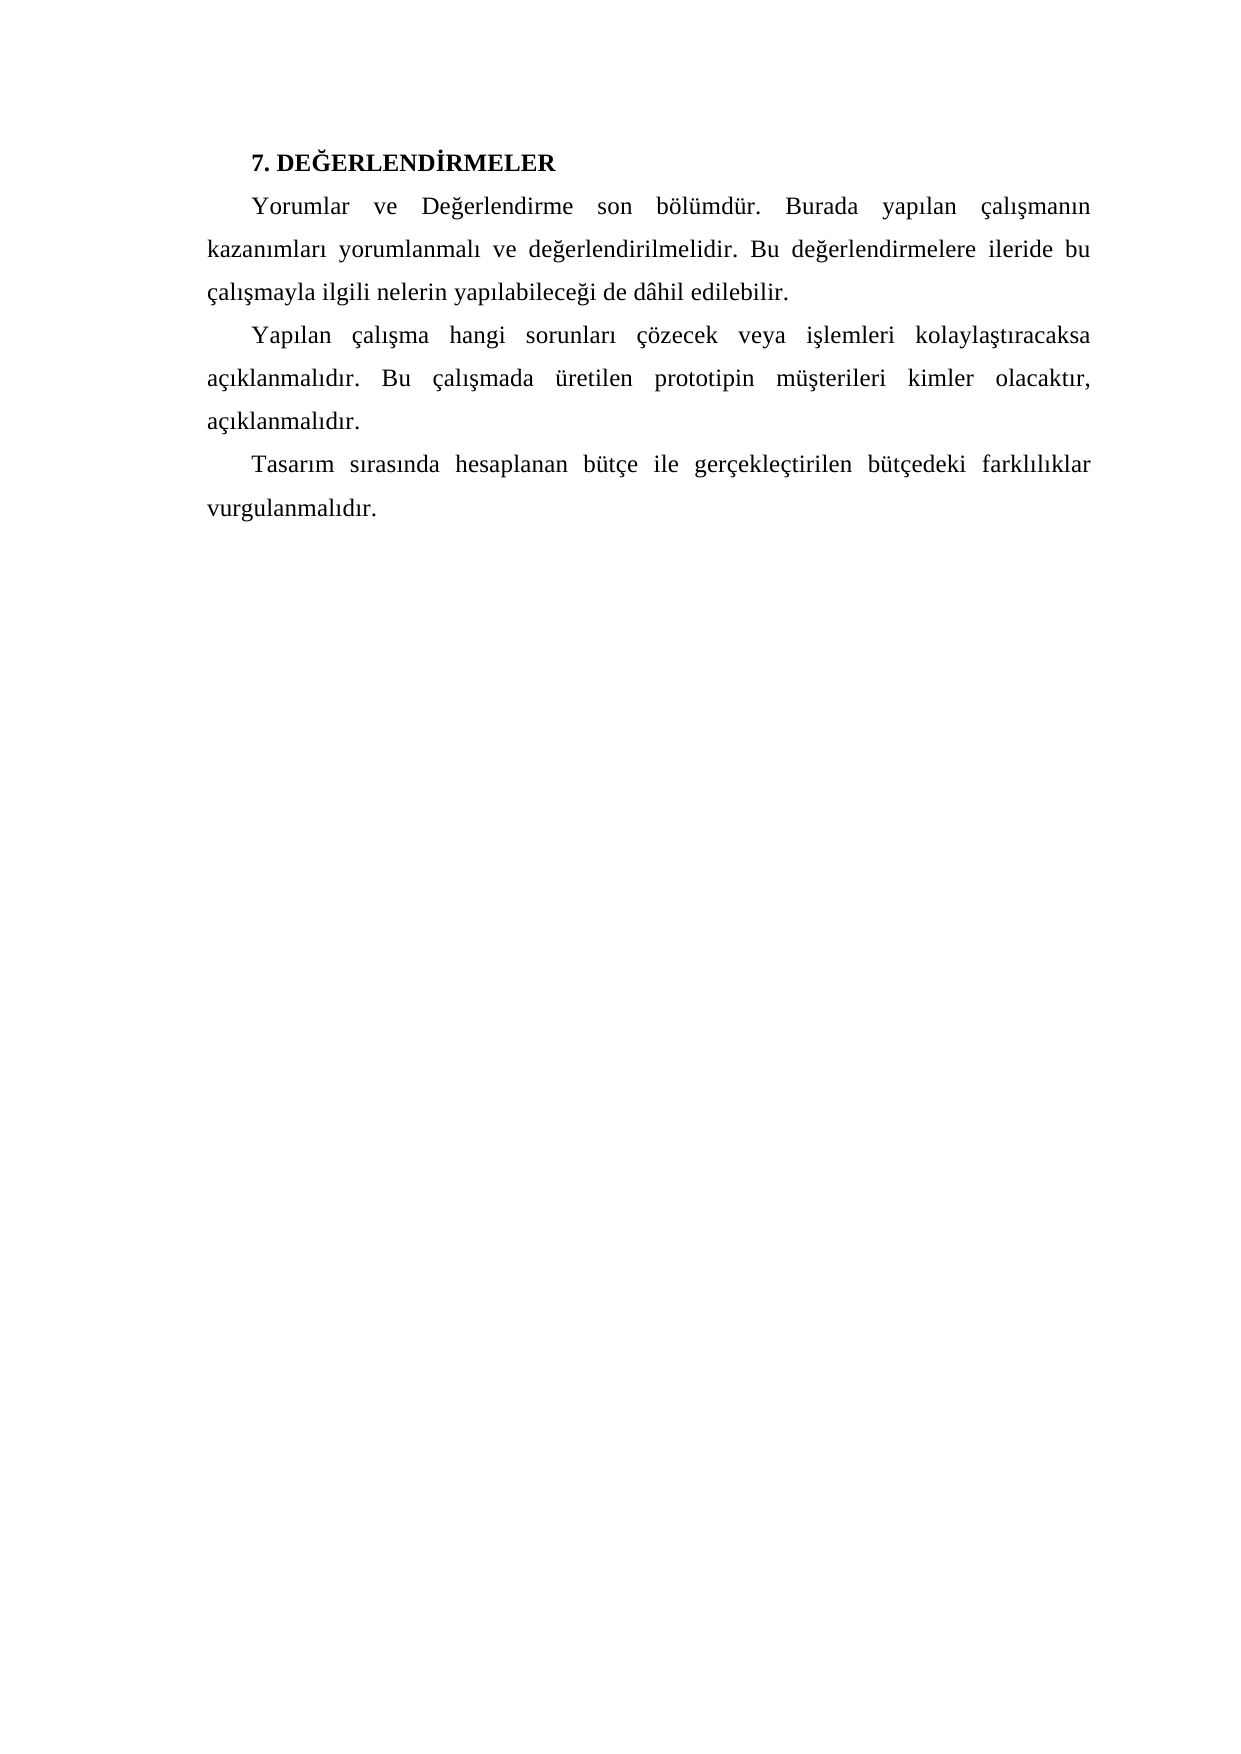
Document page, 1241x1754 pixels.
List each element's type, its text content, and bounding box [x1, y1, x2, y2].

text 7. DEĞERLENDİRMELER [207, 148, 1093, 176]
text Tasarım sırasında hesaplanan bütçe ile gerçekleçtirilen bütçedeki farklılıklar vurgulanmalıdır. [207, 449, 1093, 521]
text Yapılan çalışma hangi sorunları çözecek veya işlemleri kolaylaştıracaksa açıklanmalıdır. Bu çalışmada üretilen prototipin müşterileri kimler olacaktır, açıklanmalıdır. [207, 320, 1093, 435]
text Yorumlar ve Değerlendirme son bölümdür. Burada yapılan çalışmanın kazanımları yorumlanmalı ve değerlendirilmelidir. Bu değerlendirmelere ileride bu çalışmayla ilgili nelerin yapılabileceği de dâhil edilebilir. [207, 191, 1093, 306]
